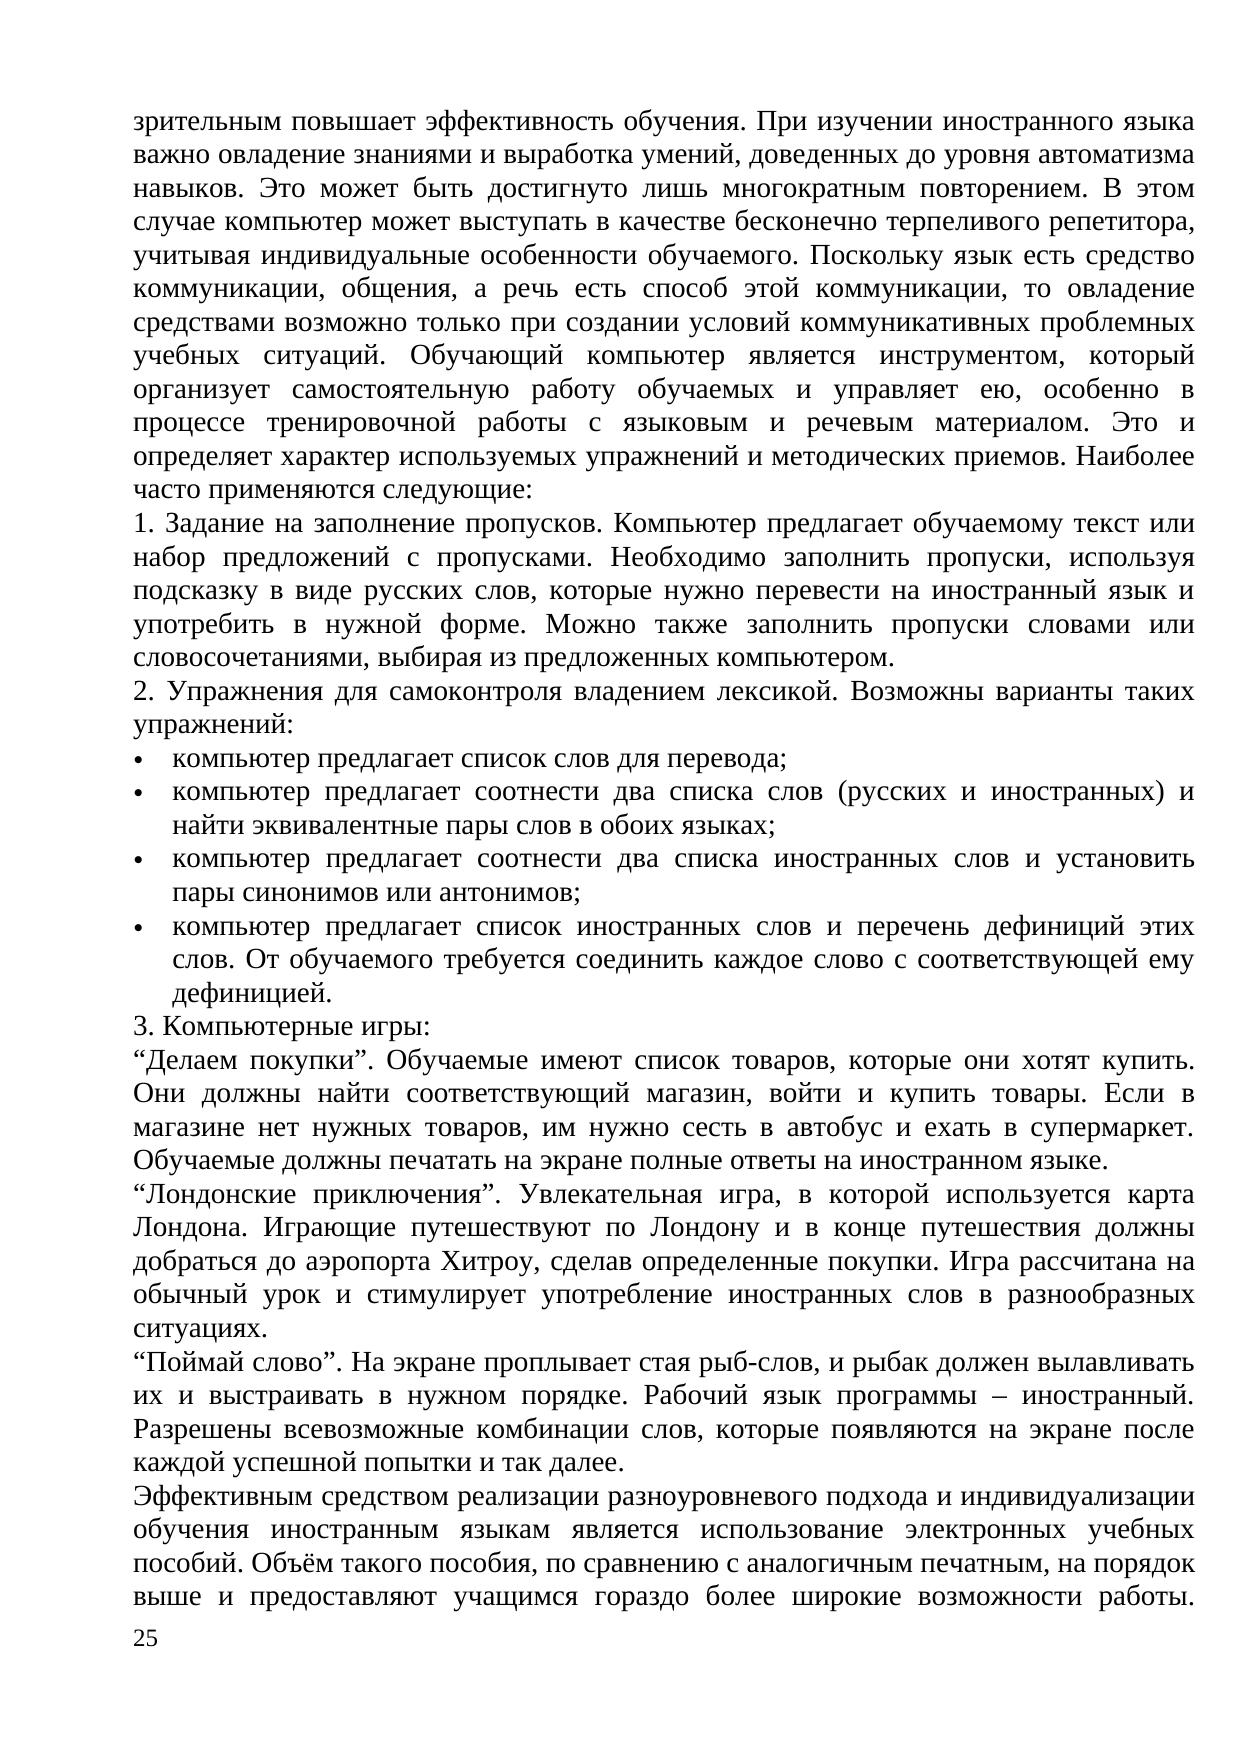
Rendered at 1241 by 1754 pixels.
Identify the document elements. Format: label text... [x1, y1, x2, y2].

text “Лондонские приключения”. Увлекательная игра, в которой используется карта Лондона. Играющие путешествуют по Лондону и в конце путешествия должны добраться до аэропорта Хитроу, сделав определенные покупки. Игра рассчитана на обычный урок и стимулирует употребление иностранных слов в разнообразных ситуациях. [133, 1176, 1196, 1344]
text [133, 103, 1196, 505]
list компьютер предлагает список иностранных слов и перечень дефиниций этих слов. От обучаемого требуется соединить каждое слово с соответствующей ему дефиницией. [134, 908, 1196, 1008]
list компьютер предлагает соотнести два списка слов (русских и иностранных) и найти эквивалентные пары слов в обоих языках; [134, 773, 1196, 841]
text 2. Упражнения для самоконтроля владением лексикой. Возможны варианты таких упражнений: [133, 673, 1196, 740]
text “Поймай слово”. На экране проплывает стая рыб-слов, и рыбак должен вылавливать их и выстраивать в нужном порядке. Рабочий язык программы – иностранный. Разрешены всевозможные комбинации слов, которые появляются на экране после каждой успешной попытки и так далее. [133, 1344, 1196, 1478]
text “Делаем покупки”. Обучаемые имеют список товаров, которые они хотят купить. Они должны найти соответствующий магазин, войти и купить товары. Если в магазине нет нужных товаров, им нужно сесть в автобус и ехать в супермаркет. Обучаемые должны печатать на экране полные ответы на иностранном языке. [133, 1042, 1196, 1176]
list компьютер предлагает список слов для перевода; [134, 740, 1196, 773]
text 1. Задание на заполнение пропусков. Компьютер предлагает обучаемому текст или набор предложений с пропусками. Необходимо заполнить пропуски, используя подсказку в виде русских слов, которые нужно перевести на иностранный язык и употребить в нужной форме. Можно также заполнить пропуски словами или словосочетаниями, выбирая из предложенных компьютером. [133, 505, 1196, 673]
list компьютер предлагает соотнести два списка иностранных слов и установить пары синонимов или антонимов; [134, 841, 1196, 908]
text 3. Компьютерные игры: [133, 1008, 1196, 1042]
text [133, 1478, 1196, 1612]
